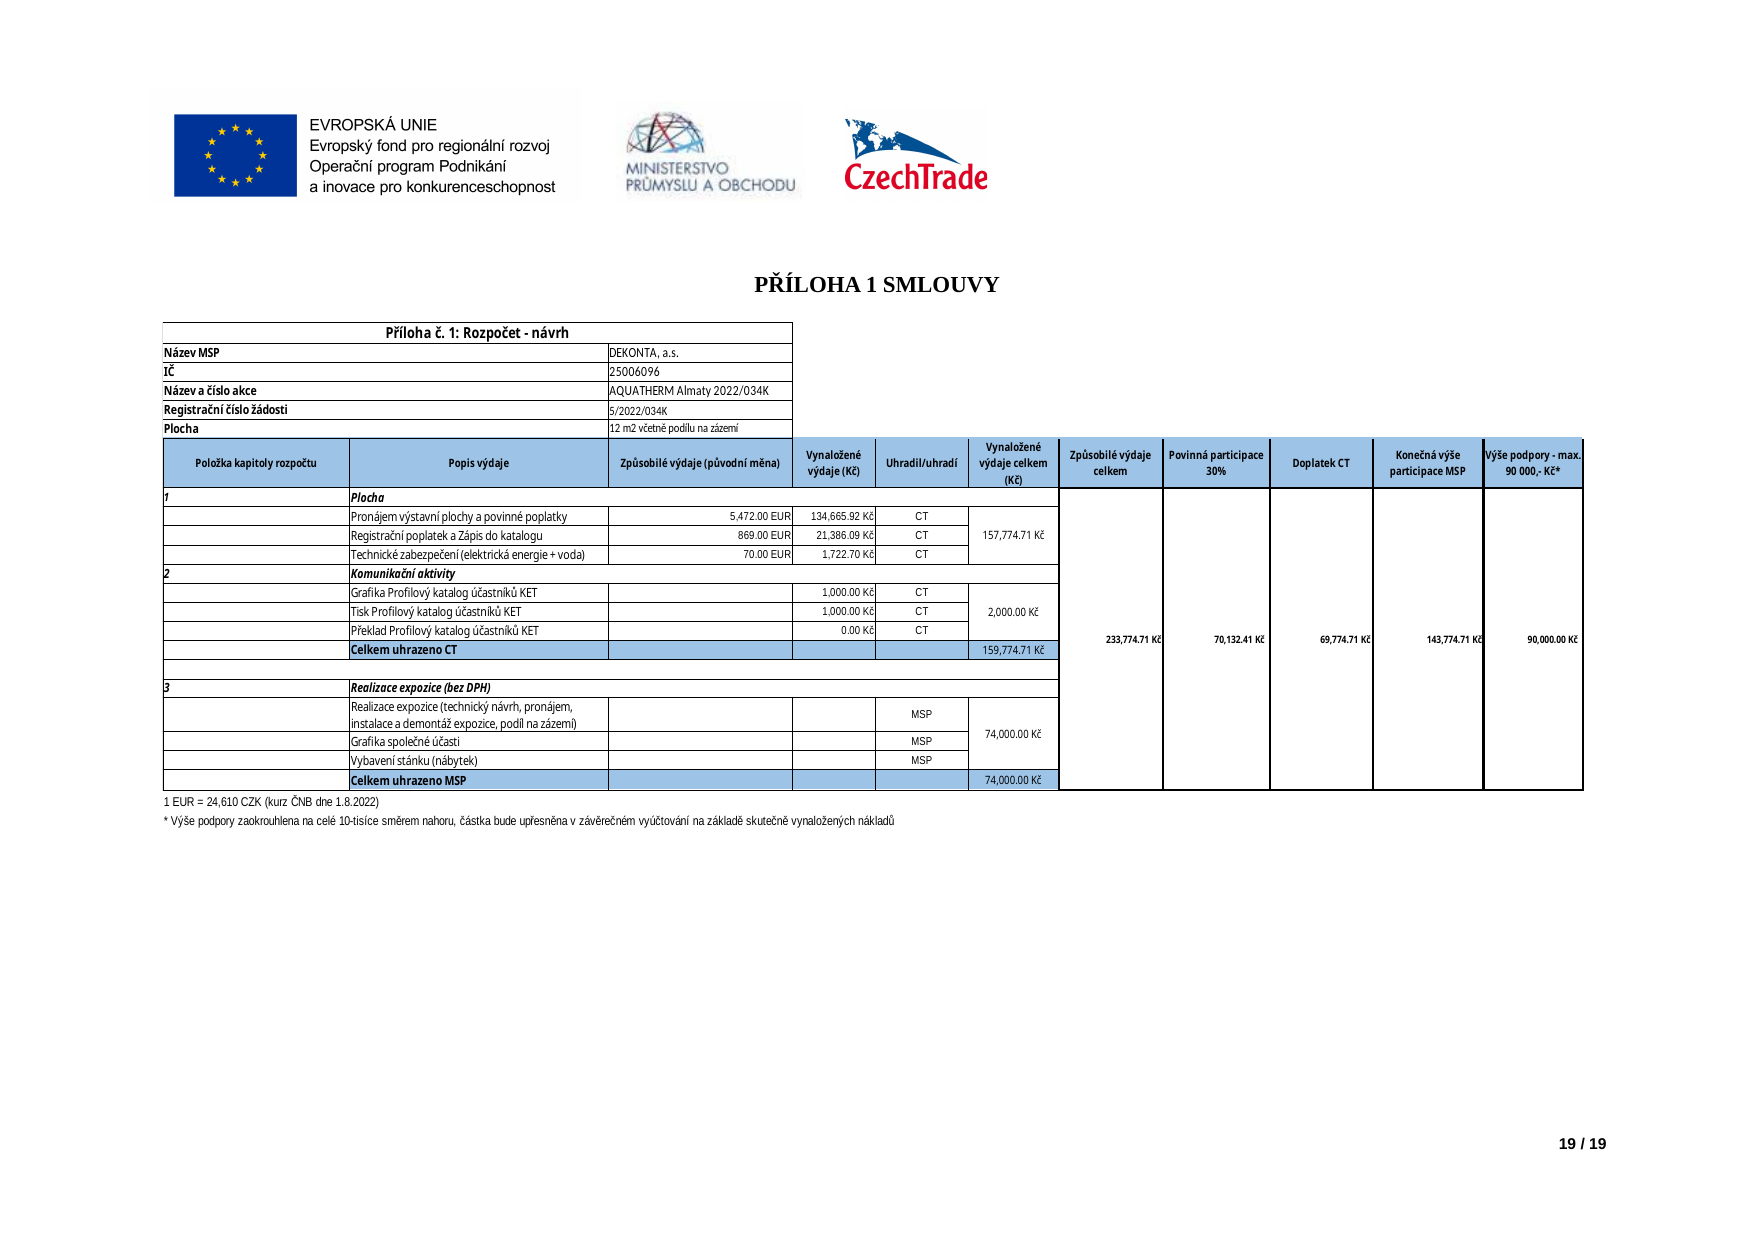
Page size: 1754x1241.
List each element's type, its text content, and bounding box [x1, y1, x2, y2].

picture [147, 87, 583, 202]
picture [845, 107, 988, 202]
title PŘÍLOHA 1 smlouvy [148, 271, 1606, 297]
picture [616, 101, 805, 202]
